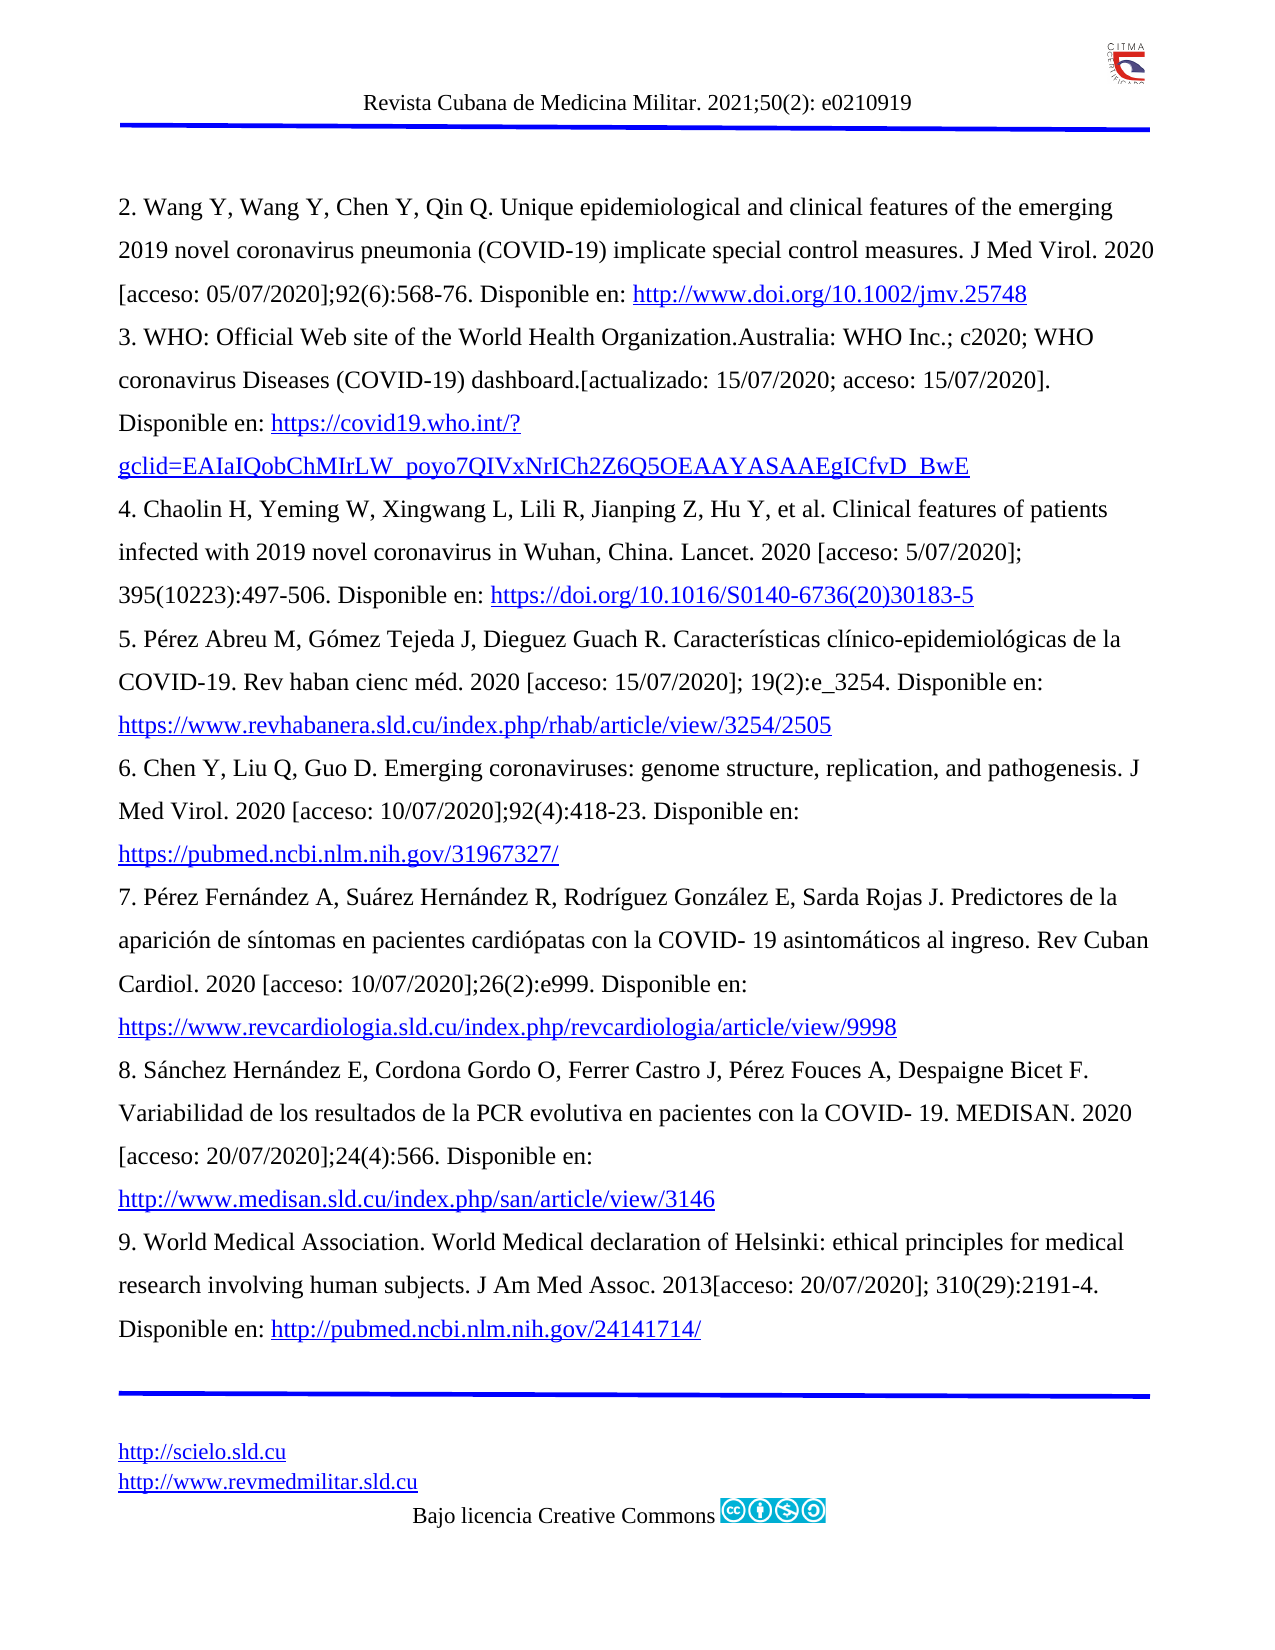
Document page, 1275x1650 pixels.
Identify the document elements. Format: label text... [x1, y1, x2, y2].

text 7. Pérez Fernández A, Suárez Hernández R, Rodríguez González E, Sarda Rojas J. Predictores de la aparición de síntomas en pacientes cardiópatas con la COVID- 19 asintomáticos al ingreso. Rev Cuban Cardiol. 2020 [acceso: 10/07/2020];26(2):e999. Disponible en: https://www.revcardiologia.sld.cu/index.php/revcardiologia/article/view/9998 [118, 882, 1157, 1041]
text 4. Chaolin H, Yeming W, Xingwang L, Lili R, Jianping Z, Hu Y, et al. Clinical features of patients infected with 2019 novel coronavirus in Wuhan, China. Lancet. 2020 [acceso: 5/07/2020]; 395(10223):497-506. Disponible en: https://doi.org/10.1016/S0140-6736(20)30183-5 [118, 494, 1157, 609]
picture [1107, 43, 1145, 84]
text 3. WHO: Official Web site of the World Health Organization.Australia: WHO Inc.; c2020; WHO coronavirus Diseases (COVID-19) dashboard.[actualizado: 15/07/2020; acceso: 15/07/2020]. Disponible en: https://covid19.who.int/?gclid=EAIaIQobChMIrLW_poyo7QIVxNrICh2Z6Q5OEAAYASAAEgICfvD_BwE [118, 322, 1157, 480]
text 5. Pérez Abreu M, Gómez Tejeda J, Dieguez Guach R. Características clínico-epidemiológicas de la COVID-19. Rev haban cienc méd. 2020 [acceso: 15/07/2020]; 19(2):e_3254. Disponible en: https://www.revhabanera.sld.cu/index.php/rhab/article/view/3254/2505 [118, 624, 1157, 739]
picture [720, 1498, 826, 1523]
text 6. Chen Y, Liu Q, Guo D. Emerging coronaviruses: genome structure, replication, and pathogenesis. J Med Virol. 2020 [acceso: 10/07/2020];92(4):418-23. Disponible en: https://pubmed.ncbi.nlm.nih.gov/31967327/ [118, 753, 1157, 868]
text 8. Sánchez Hernández E, Cordona Gordo O, Ferrer Castro J, Pérez Fouces A, Despaigne Bicet F. Variabilidad de los resultados de la PCR evolutiva en pacientes con la COVID- 19. MEDISAN. 2020 [acceso: 20/07/2020];24(4):566. Disponible en: http://www.medisan.sld.cu/index.php/san/article/view/3146 [118, 1055, 1157, 1213]
text 9. World Medical Association. World Medical declaration of Helsinki: ethical principles for medical research involving human subjects. J Am Med Assoc. 2013[acceso: 20/07/2020]; 310(29):2191-4. Disponible en: http://pubmed.ncbi.nlm.nih.gov/24141714/ [118, 1227, 1157, 1342]
text 2. Wang Y, Wang Y, Chen Y, Qin Q. Unique epidemiological and clinical features of the emerging 2019 novel coronavirus pneumonia (COVID-19) implicate special control measures. J Med Virol. 2020 [acceso: 05/07/2020];92(6):568-76. Disponible en: http://www.doi.org/10.1002/jmv.25748 [118, 192, 1157, 307]
